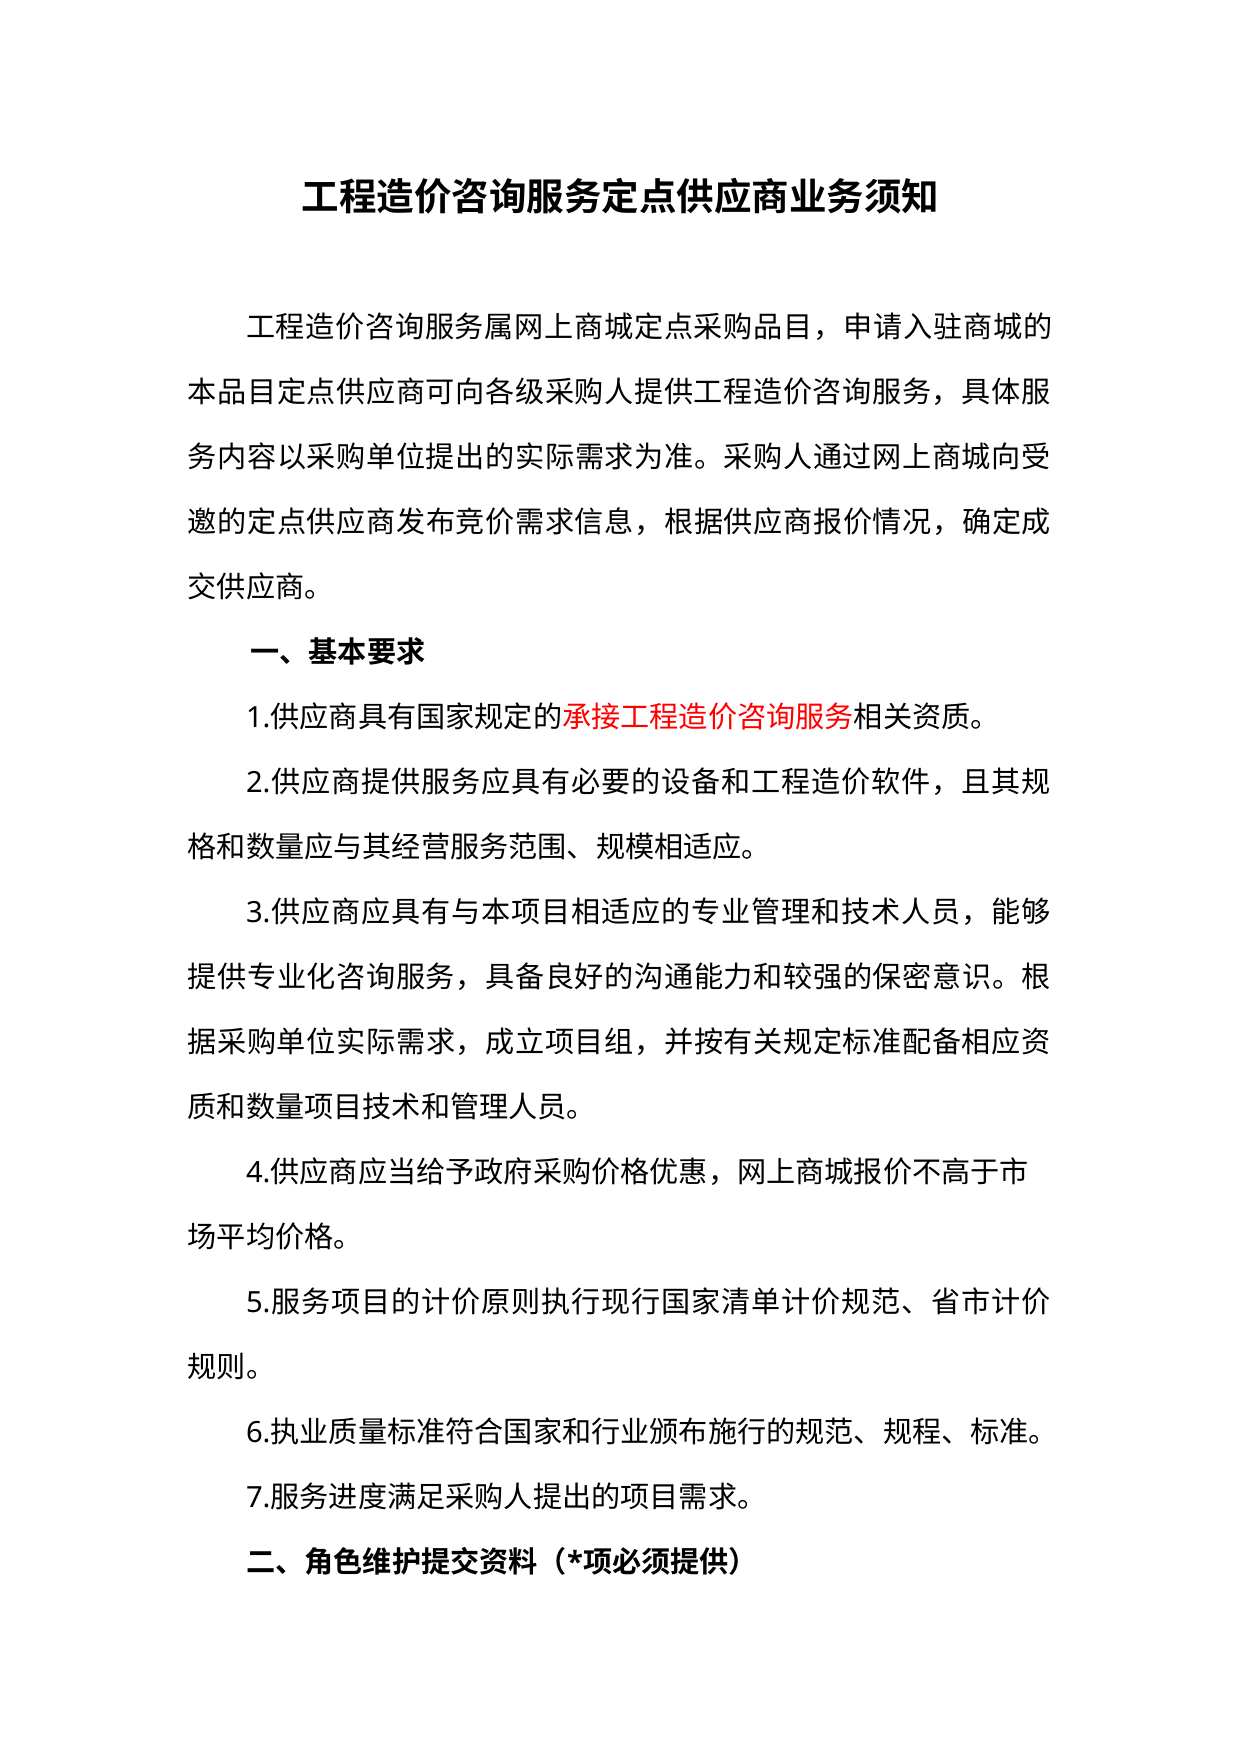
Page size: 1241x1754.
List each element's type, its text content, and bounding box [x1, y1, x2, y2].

text 一、基本要求 [250, 617, 1053, 682]
text 1.供应商具有国家规定的承接工程造价咨询服务相关资质。 [187, 682, 1053, 747]
text 工程造价咨询服务属网上商城定点采购品目，申请入驻商城的本品目定点供应商可向各级采购人提供工程造价咨询服务，具体服务内容以采购单位提出的实际需求为准。采购人通过网上商城向受邀的定点供应商发布竞价需求信息，根据供应商报价情况，确定成交供应商。 [187, 292, 1053, 617]
text 二、角色维护提交资料（*项必须提供） [187, 1527, 1053, 1592]
text 6.执业质量标准符合国家和行业颁布施行的规范、规程、标准。 [187, 1397, 1053, 1462]
text 3.供应商应具有与本项目相适应的专业管理和技术人员，能够提供专业化咨询服务，具备良好的沟通能力和较强的保密意识。根据采购单位实际需求，成立项目组，并按有关规定标准配备相应资质和数量项目技术和管理人员。 [187, 877, 1053, 1137]
text 5.服务项目的计价原则执行现行国家清单计价规范、省市计价规则。 [187, 1267, 1053, 1397]
text 工程造价咨询服务定点供应商业务须知 [187, 162, 1053, 227]
text 4.供应商应当给予政府采购价格优惠，网上商城报价不高于市场平均价格。 [187, 1137, 1053, 1267]
text 2.供应商提供服务应具有必要的设备和工程造价软件，且其规格和数量应与其经营服务范围、规模相适应。 [187, 747, 1053, 877]
text 7.服务进度满足采购人提出的项目需求。 [187, 1462, 1053, 1527]
